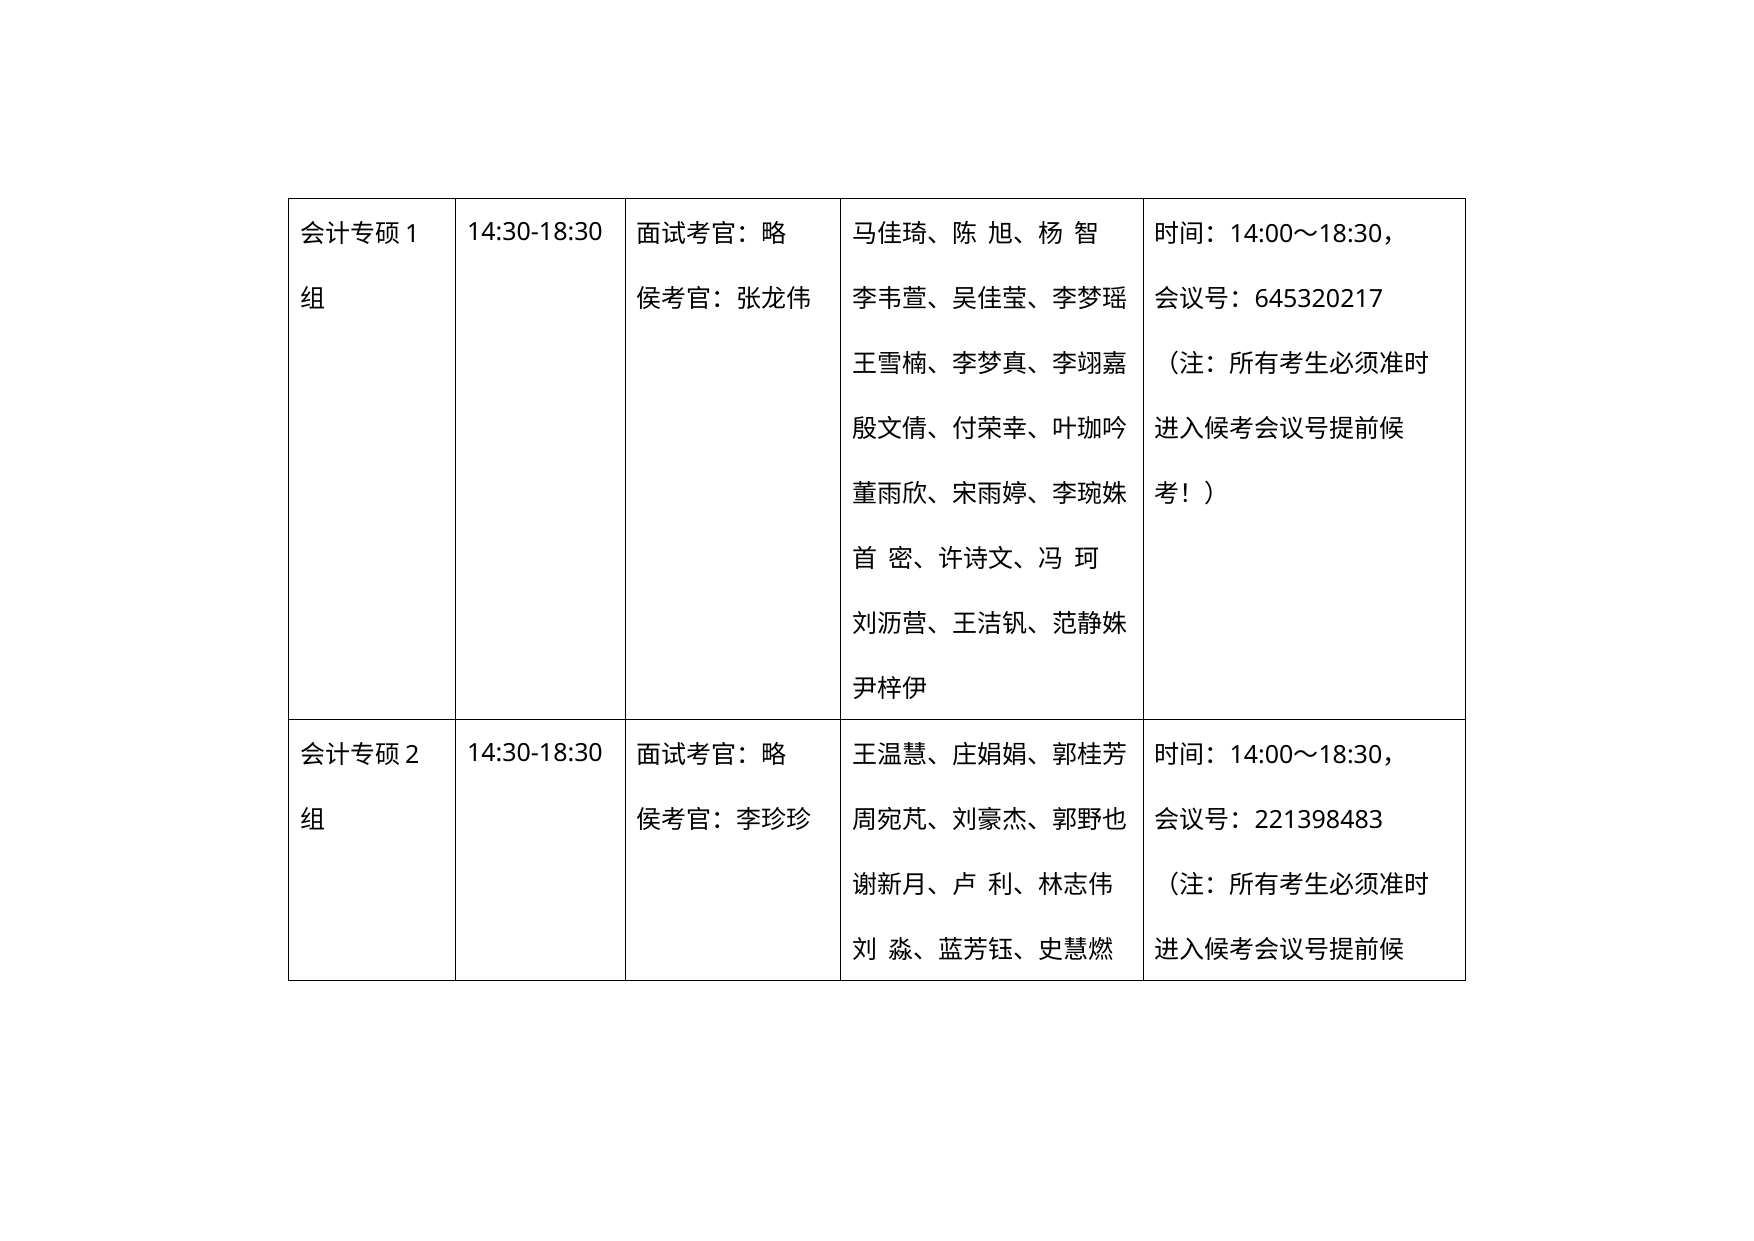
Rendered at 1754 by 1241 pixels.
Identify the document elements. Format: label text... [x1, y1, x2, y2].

table_cell 14:30-18:30 [456, 720, 625, 980]
table_cell 14:30-18:30 [456, 199, 625, 719]
table_cell 时间：14:00～18:30， 会议号：645320217 （注：所有考生必须准时进入候考会议号提前候考！） [1144, 199, 1465, 719]
table_cell 面试考官：略 侯考官：张龙伟 [626, 199, 840, 719]
table_cell 马佳琦、陈 旭、杨 智 李韦萱、吴佳莹、李梦瑶 王雪楠、李梦真、李翊嘉殷文倩、付荣幸、叶珈吟董雨欣、宋雨婷、李琬姝首 密、许诗文、冯 珂 刘沥营、王洁钒、范静姝尹梓伊 [841, 199, 1143, 719]
table_cell 会计专硕2组 [289, 720, 455, 980]
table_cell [1144, 720, 1465, 980]
table_cell 面试考官：略 侯考官：李珍珍 [626, 720, 840, 980]
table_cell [841, 720, 1143, 980]
table_cell 会计专硕1组 [289, 199, 455, 719]
